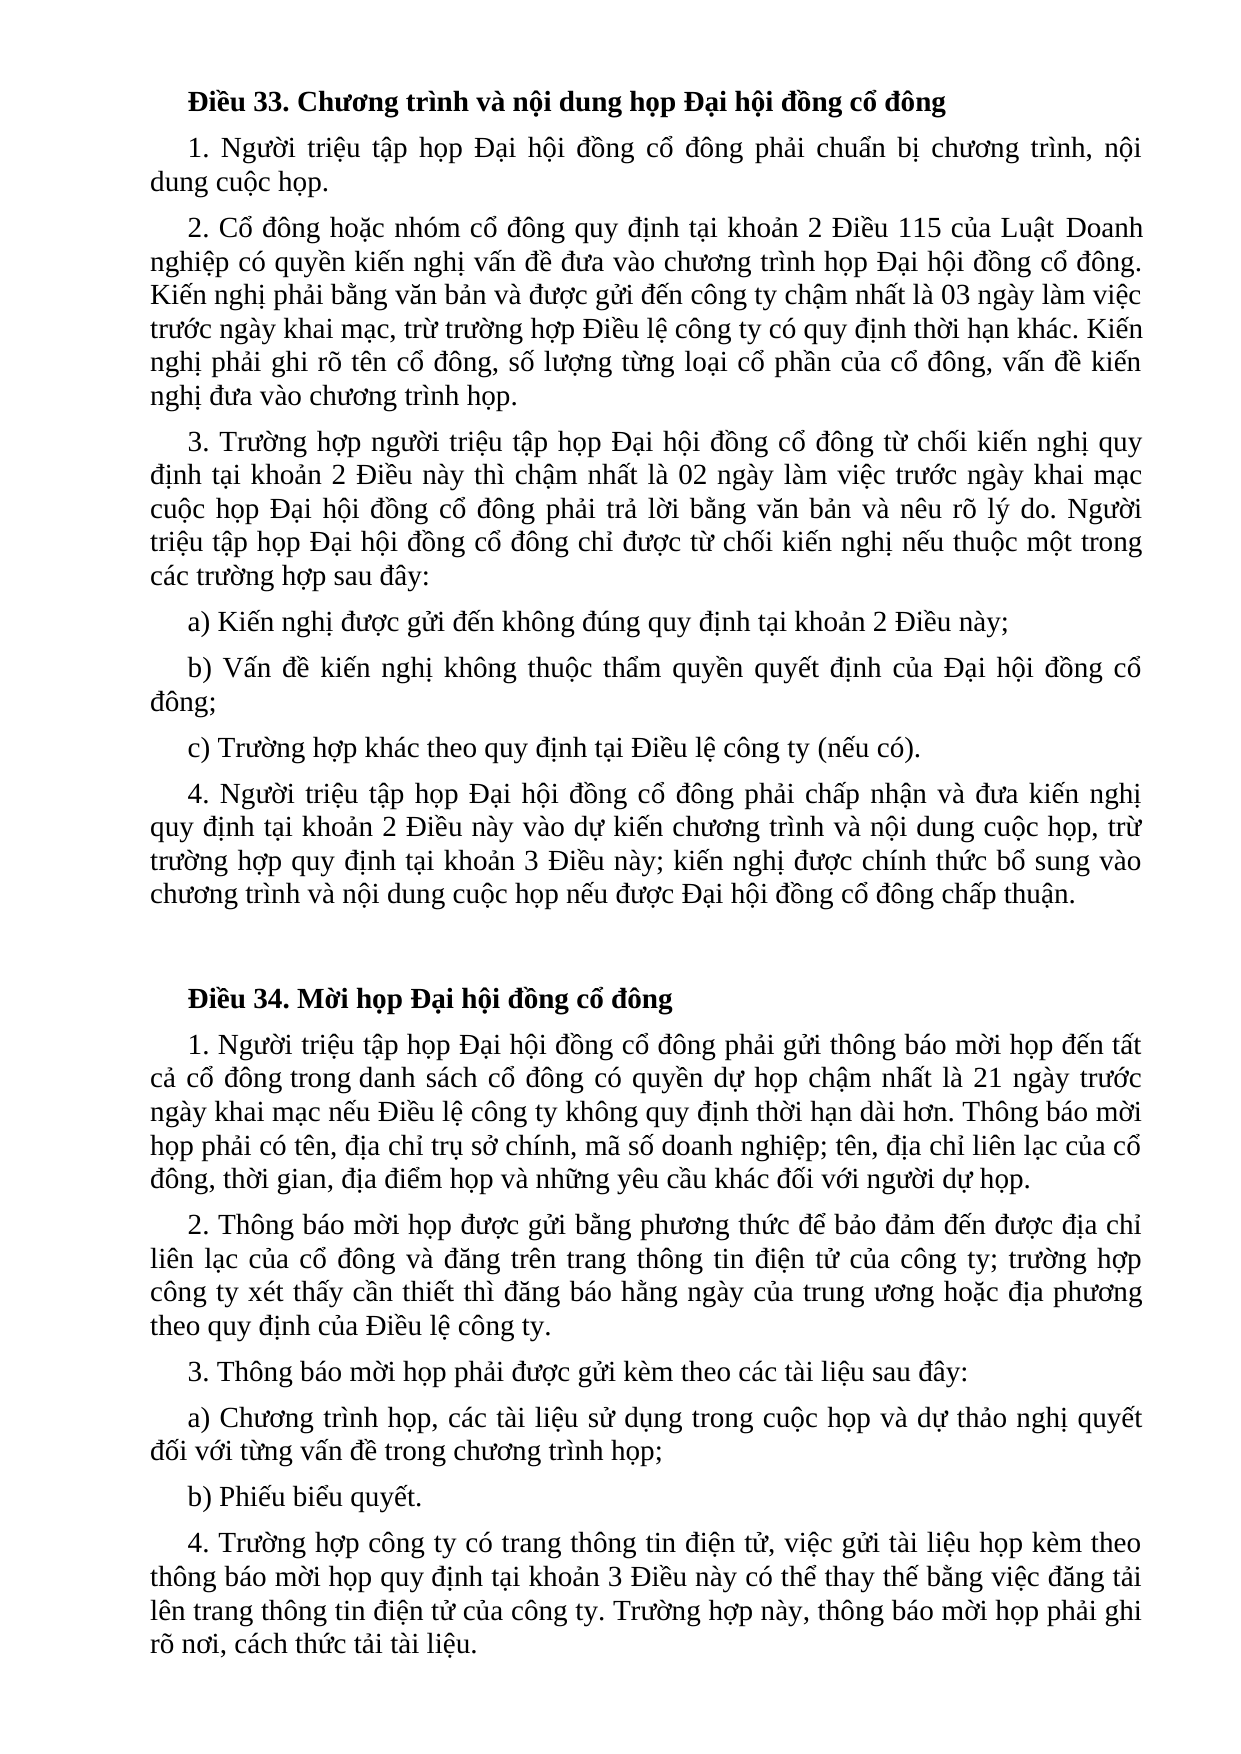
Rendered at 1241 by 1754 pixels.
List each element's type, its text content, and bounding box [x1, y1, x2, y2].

text 1. Người triệu tập họp Đại hội đồng cổ đông phải chuẩn bị chương trình, nội dung cuộc họp. [150, 131, 1143, 198]
text 3. Trường hợp người triệu tập họp Đại hội đồng cổ đông từ chối kiến nghị quy định tại khoản 2 Điều này thì chậm nhất là 02 ngày làm việc trước ngày khai mạc cuộc họp Đại hội đồng cổ đông phải trả lời bằng văn bản và nêu rõ lý do. Người triệu tập họp Đại hội đồng cổ đông chỉ được từ chối kiến nghị nếu thuộc một trong các trường hợp sau đây: [150, 424, 1143, 592]
text 2. Cổ đông hoặc nhóm cổ đông quy định tại khoản 2 Điều 115 của Luật Doanh nghiệp có quyền kiến nghị vấn đề đưa vào chương trình họp Đại hội đồng cổ đông. Kiến nghị phải bằng văn bản và được gửi đến công ty chậm nhất là 03 ngày làm việc trước ngày khai mạc, trừ trường hợp Điều lệ công ty có quy định thời hạn khác. Kiến nghị phải ghi rõ tên cổ đông, số lượng từng loại cổ phần của cổ đông, vấn đề kiến nghị đưa vào chương trình họp. [150, 210, 1143, 411]
text c) Trường hợp khác theo quy định tại Điều lệ công ty (nếu có). [150, 730, 1143, 763]
text 2. Thông báo mời họp được gửi bằng phương thức để bảo đảm đến được địa chỉ liên lạc của cổ đông và đăng trên trang thông tin điện tử của công ty; trường hợp công ty xét thấy cần thiết thì đăng báo hằng ngày của trung ương hoặc địa phương theo quy định của Điều lệ công ty. [150, 1207, 1143, 1341]
text 4. Trường hợp công ty có trang thông tin điện tử, việc gửi tài liệu họp kèm theo thông báo mời họp quy định tại khoản 3 Điều này có thể thay thế bằng việc đăng tải lên trang thông tin điện tử của công ty. Trường hợp này, thông báo mời họp phải ghi rõ nơi, cách thức tải tài liệu. [150, 1526, 1143, 1660]
text 4. Người triệu tập họp Đại hội đồng cổ đông phải chấp nhận và đưa kiến nghị quy định tại khoản 2 Điều này vào dự kiến chương trình và nội dung cuộc họp, trừ trường hợp quy định tại khoản 3 Điều này; kiến nghị được chính thức bổ sung vào chương trình và nội dung cuộc họp nếu được Đại hội đồng cổ đông chấp thuận. [150, 776, 1143, 910]
text 1. Người triệu tập họp Đại hội đồng cổ đông phải gửi thông báo mời họp đến tất cả cổ đông trong danh sách cổ đông có quyền dự họp chậm nhất là 21 ngày trước ngày khai mạc nếu Điều lệ công ty không quy định thời hạn dài hơn. Thông báo mời họp phải có tên, địa chỉ trụ sở chính, mã số doanh nghiệp; tên, địa chỉ liên lạc của cổ đông, thời gian, địa điểm họp và những yêu cầu khác đối với người dự họp. [150, 1027, 1143, 1195]
subtitle Điều 33. Chương trình và nội dung họp Đại hội đồng cổ đông [150, 84, 1143, 118]
text a) Chương trình họp, các tài liệu sử dụng trong cuộc họp và dự thảo nghị quyết đối với từng vấn đề trong chương trình họp; [150, 1400, 1143, 1467]
text a) Kiến nghị được gửi đến không đúng quy định tại khoản 2 Điều này; [150, 604, 1143, 638]
text 3. Thông báo mời họp phải được gửi kèm theo các tài liệu sau đây: [150, 1354, 1143, 1387]
subtitle Điều 34. Mời họp Đại hội đồng cổ đông [150, 981, 1143, 1014]
text b) Phiếu biểu quyết. [150, 1479, 1143, 1513]
text b) Vấn đề kiến nghị không thuộc thẩm quyền quyết định của Đại hội đồng cổ đông; [150, 650, 1143, 717]
